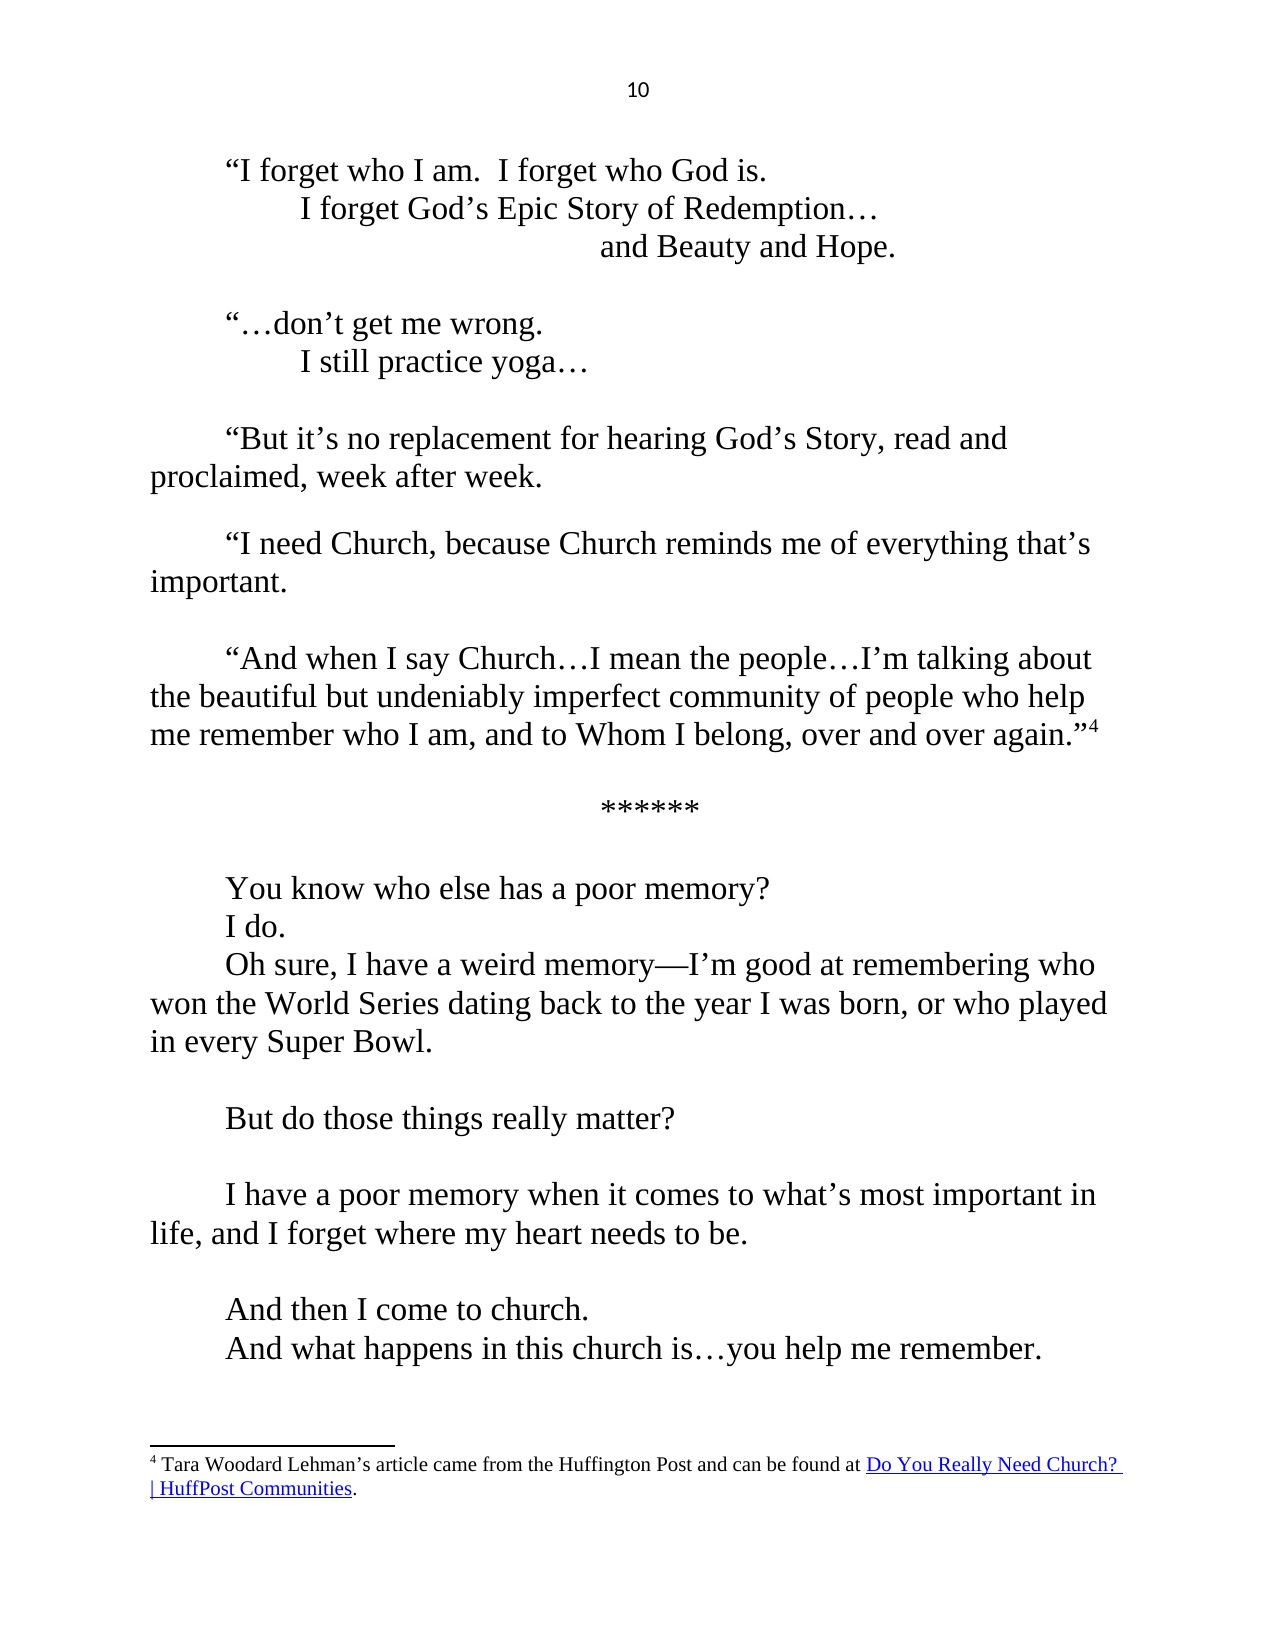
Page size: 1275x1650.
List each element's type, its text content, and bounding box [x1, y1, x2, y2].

text “And when I say Church…I mean the people…I’m talking about the beautiful but undeniably imperfect community of people who help me remember who I am, and to Whom I belong, over and over again.” [150, 638, 1125, 753]
text And then I come to church. [150, 1290, 1125, 1328]
text I still practice yoga… [225, 342, 1125, 380]
text ****** [150, 791, 1125, 830]
text “But it’s no replacement for hearing God’s Story, read and proclaimed, week after week. [150, 418, 1125, 495]
text “…don’t get me wrong. [150, 303, 1125, 342]
text And what happens in this church is…you help me remember. [150, 1328, 1125, 1366]
text I forget God’s Epic Story of Redemption… [225, 188, 1125, 227]
text Oh sure, I have a weird memory—I’m good at remembering who won the World Series dating back to the year I was born, or who played in every Super Bowl. [150, 945, 1125, 1060]
text I do. [150, 906, 1125, 945]
text I have a poor memory when it comes to what’s most important in life, and I forget where my heart needs to be. [150, 1175, 1125, 1251]
text But do those things really matter? [150, 1098, 1125, 1136]
text “I forget who I am. I forget who God is. [150, 150, 1125, 188]
text “I need Church, because Church reminds me of everything that’s important. [150, 523, 1125, 600]
text and Beauty and Hope. [525, 227, 1125, 265]
text You know who else has a poor memory? [150, 868, 1125, 906]
